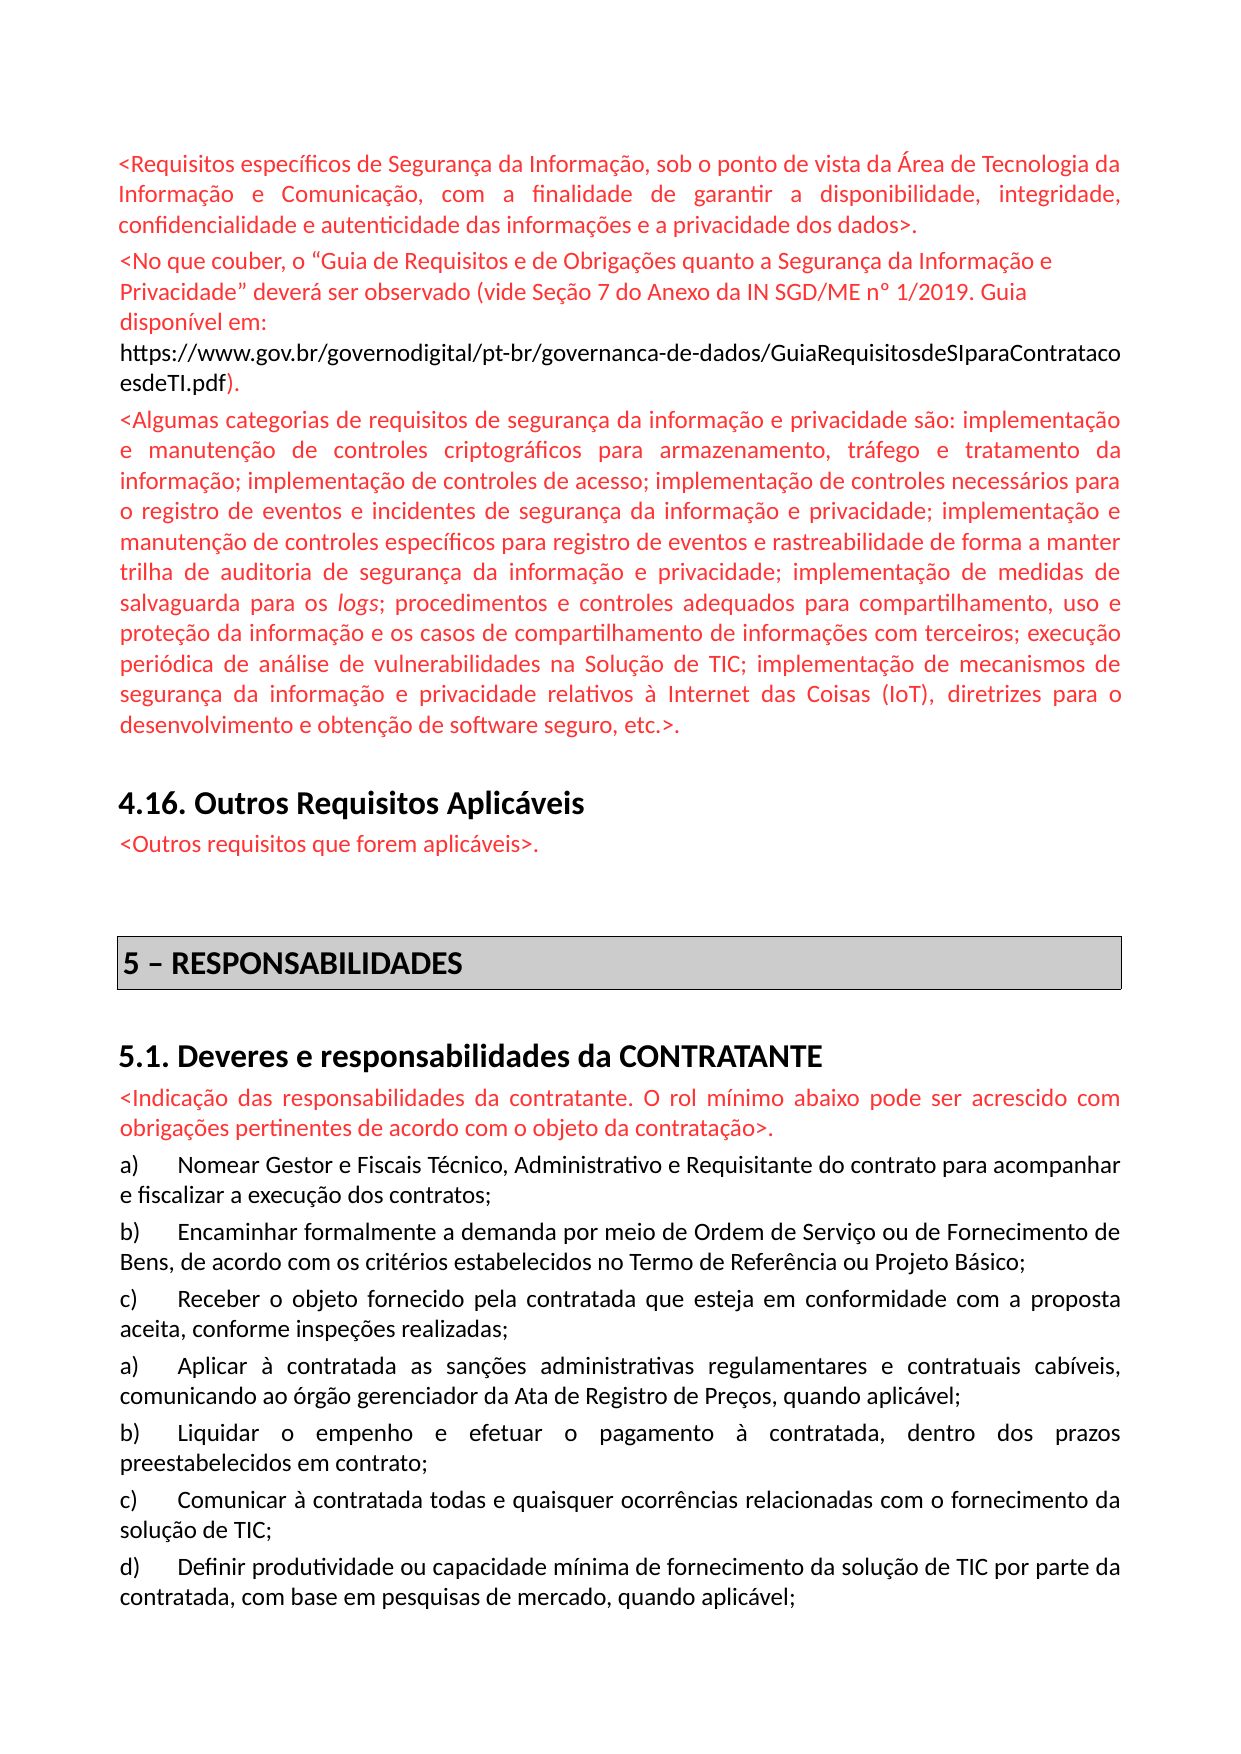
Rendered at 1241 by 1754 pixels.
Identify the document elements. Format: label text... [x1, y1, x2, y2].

text <No que couber, o “Guia de Requisitos e de Obrigações quanto a Segurança da Informação e Privacidade” deverá ser observado (vide Seção 7 do Anexo da IN SGD/ME nº 1/2019. Guia disponível em: https://www.gov.br/governodigital/pt-br/governanca-de-dados/GuiaRequisitosdeSIparaContratacoesdeTI.pdf). [119, 245, 1122, 398]
list Comunicar à contratada todas e quaisquer ocorrências relacionadas com o fornecimento da solução de TIC; [119, 1484, 1122, 1545]
list Receber o objeto fornecido pela contratada que esteja em conformidade com a proposta aceita, conforme inspeções realizadas; [119, 1283, 1122, 1344]
list Liquidar o empenho e efetuar o pagamento à contratada, dentro dos prazos preestabelecidos em contrato; [119, 1417, 1122, 1478]
text <Indicação das responsabilidades da contratante. O rol mínimo abaixo pode ser acrescido com obrigações pertinentes de acordo com o objeto da contratação>. [119, 1082, 1122, 1143]
text <Outros requisitos que forem aplicáveis>. [119, 828, 1122, 859]
text <Algumas categorias de requisitos de segurança da informação e privacidade são: implementação e manutenção de controles criptográficos para armazenamento, tráfego e tratamento da informação; implementação de controles de acesso; implementação de controles necessários para o registro de eventos e incidentes de segurança da informação e privacidade; implementação e manutenção de controles específicos para registro de eventos e rastreabilidade de forma a manter trilha de auditoria de segurança da informação e privacidade; implementação de medidas de salvaguarda para os logs; procedimentos e controles adequados para compartilhamento, uso e proteção da informação e os casos de compartilhamento de informações com terceiros; execução periódica de análise de vulnerabilidades na Solução de TIC; implementação de mecanismos de segurança da informação e privacidade relativos à Internet das Coisas (IoT), diretrizes para o desenvolvimento e obtenção de software seguro, etc.>. [119, 404, 1122, 739]
list Definir produtividade ou capacidade mínima de fornecimento da solução de TIC por parte da contratada, com base em pesquisas de mercado, quando aplicável; [119, 1551, 1122, 1612]
list Encaminhar formalmente a demanda por meio de Ordem de Serviço ou de Fornecimento de Bens, de acordo com os critérios estabelecidos no Termo de Referência ou Projeto Básico; [119, 1216, 1122, 1277]
subtitle 5.1. Deveres e responsabilidades da CONTRATANTE [118, 1035, 1122, 1076]
table_header 5 – RESPONSABILIDADES [118, 937, 1121, 989]
list Nomear Gestor e Fiscais Técnico, Administrativo e Requisitante do contrato para acompanhar e fiscalizar a execução dos contratos; [119, 1149, 1122, 1210]
subtitle 4.16. Outros Requisitos Aplicáveis [118, 782, 1122, 823]
text <Requisitos específicos de Segurança da Informação, sob o ponto de vista da Área de Tecnologia da Informação e Comunicação, com a finalidade de garantir a disponibilidade, integridade, confidencialidade e autenticidade das informações e a privacidade dos dados>. [118, 148, 1122, 239]
list Aplicar à contratada as sanções administrativas regulamentares e contratuais cabíveis, comunicando ao órgão gerenciador da Ata de Registro de Preços, quando aplicável; [119, 1350, 1122, 1411]
